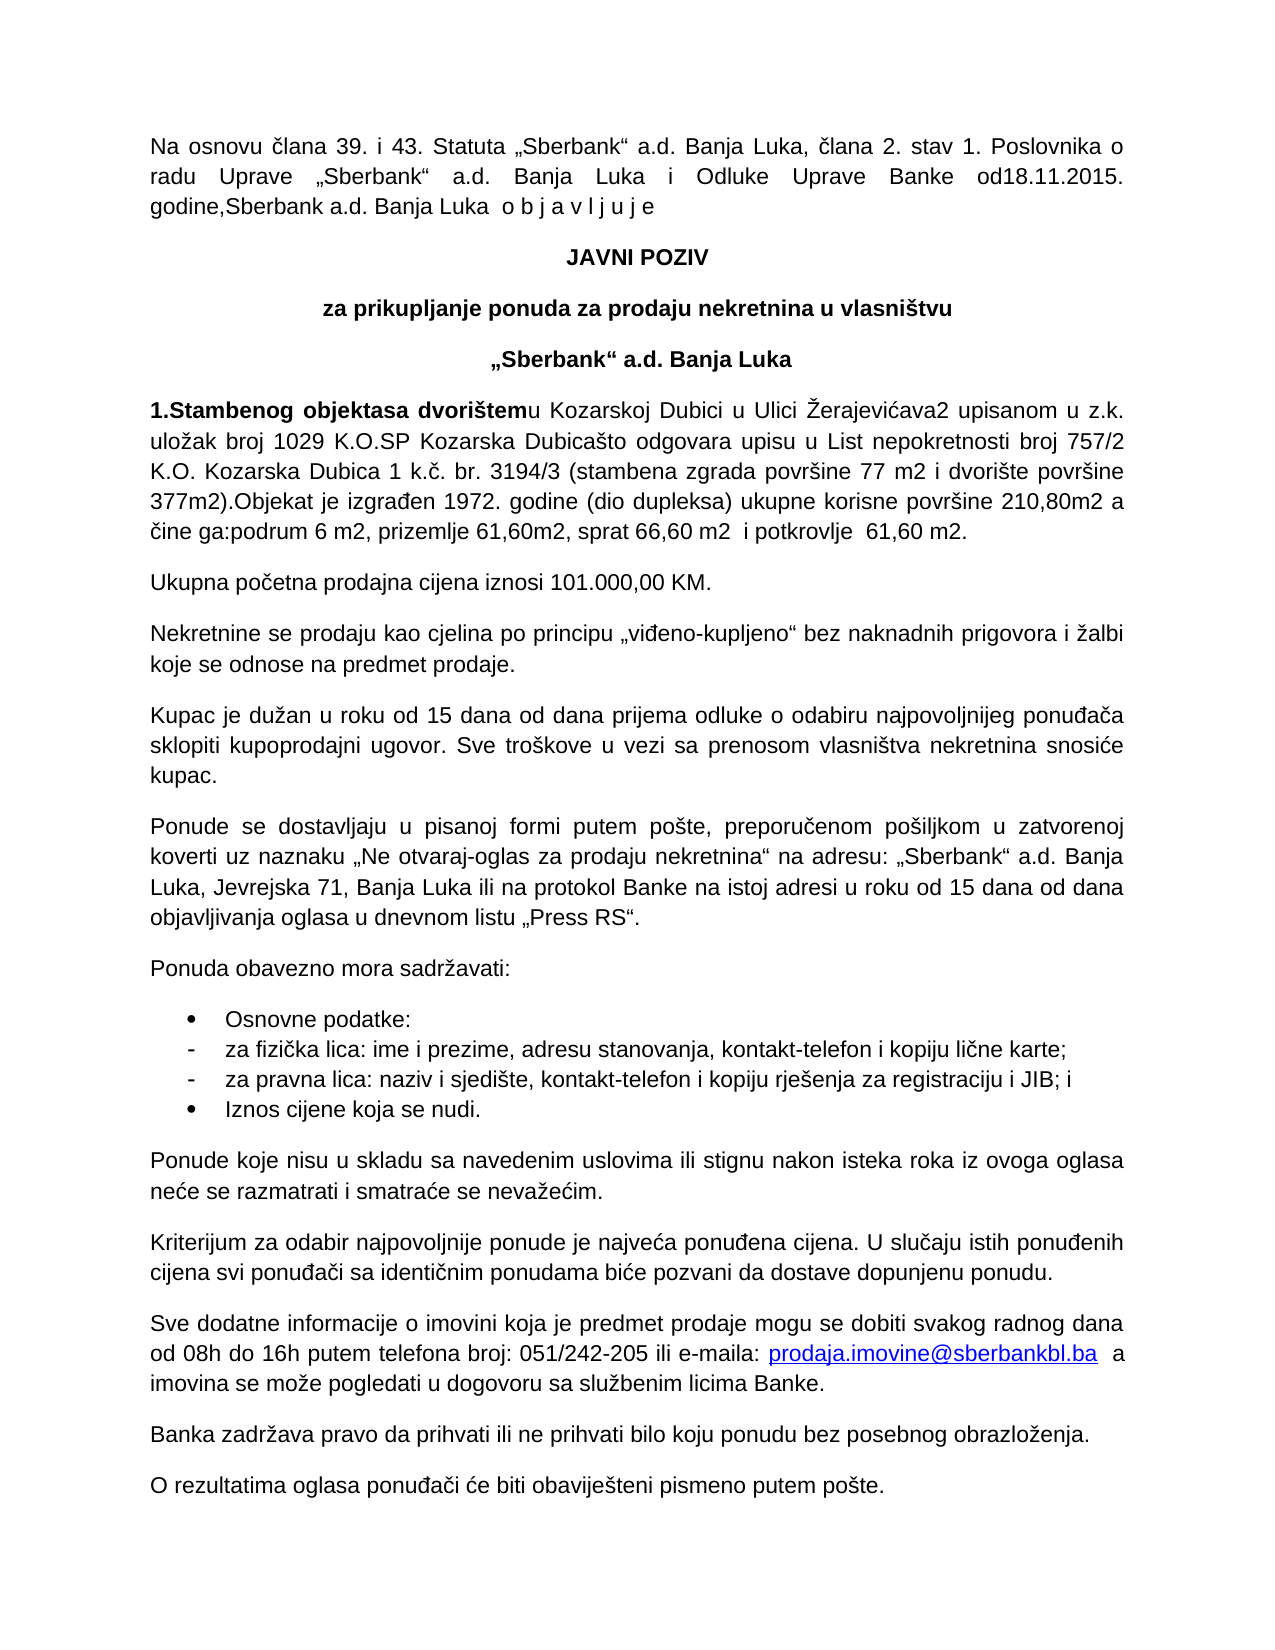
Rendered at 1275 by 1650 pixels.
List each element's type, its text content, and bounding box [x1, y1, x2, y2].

text Banka zadržava pravo da prihvati ili ne prihvati bilo koju ponudu bez posebnog obrazloženja. [150, 1421, 1125, 1448]
text za prikupljanje ponuda za prodaju nekretnina u vlasništvu [150, 295, 1125, 322]
text Ponude se dostavljaju u pisanoj formi putem pošte, preporučenom pošiljkom u zatvorenoj koverti uz naznaku „Ne otvaraj-oglas za prodaju nekretnina“ na adresu: „Sberbank“ a.d. Banja Luka, Jevrejska 71, Banja Luka ili na protokol Banke na istoj adresi u roku od 15 dana od dana objavljivanja oglasa u dnevnom listu „Press RS“. [150, 813, 1125, 930]
text Ukupna početna prodajna cijena iznosi 101.000,00 KM. [150, 569, 1125, 596]
text Ponuda obavezno mora sadržavati: [150, 955, 1125, 981]
text Na osnovu člana 39. i 43. Statuta „Sberbank“ a.d. Banja Luka, člana 2. stav 1. Poslovnika o radu Uprave „Sberbank“ a.d. Banja Luka i Odluke Uprave Banke od18.11.2015. godine,Sberbank a.d. Banja Luka o b j a v l j u j e [150, 133, 1125, 220]
text Kupac je dužan u roku od 15 dana od dana prijema odluke o odabiru najpovoljnijeg ponuđača sklopiti kupoprodajni ugovor. Sve troškove u vezi sa prenosom vlasništva nekretnina snosiće kupac. [150, 702, 1125, 788]
text „Sberbank“ a.d. Banja Luka [150, 346, 1125, 373]
text Ponude koje nisu u skladu sa navedenim uslovima ili stignu nakon isteka roka iz ovoga oglasa neće se razmatrati i smatraće se nevažećim. [150, 1147, 1125, 1204]
list za pravna lica: naziv i sjedište, kontakt-telefon i kopiju rješenja za registraciju i JIB; i [187, 1066, 1125, 1093]
text Nekretnine se prodaju kao cjelina po principu „viđeno-kupljeno“ bez naknadnih prigovora i žalbi koje se odnose na predmet prodaje. [150, 620, 1125, 677]
text Sve dodatne informacije o imovini koja je predmet prodaje mogu se dobiti svakog radnog dana od 08h do 16h putem telefona broj: 051/242-205 ili e-maila: prodaja.imovine@sberbankbl.ba a imovina se može pogledati u dogovoru sa službenim licima Banke. [150, 1310, 1125, 1397]
text JAVNI POZIV [150, 244, 1125, 271]
list Iznos cijene koja se nudi. [187, 1096, 1125, 1123]
text O rezultatima oglasa ponuđači će biti obaviješteni pismeno putem pošte. [150, 1472, 1125, 1499]
text Kriterijum za odabir najpovoljnije ponude je najveća ponuđena cijena. U slučaju istih ponuđenih cijena svi ponuđači sa identičnim ponudama biće pozvani da dostave dopunjenu ponudu. [150, 1229, 1125, 1285]
text 1.Stambenog objektasa dvorištemu Kozarskoj Dubici u Ulici Žerajevićava2 upisanom u z.k. uložak broj 1029 K.O.SP Kozarska Dubicašto odgovara upisu u List nepokretnosti broj 757/2 K.O. Kozarska Dubica 1 k.č. br. 3194/3 (stambena zgrada površine 77 m2 i dvorište površine 377m2).Objekat je izgrađen 1972. godine (dio dupleksa) ukupne korisne površine 210,80m2 a čine ga:podrum 6 m2, prizemlje 61,60m2, sprat 66,60 m2 i potkrovlje 61,60 m2. [150, 397, 1125, 545]
list Osnovne podatke: [187, 1006, 1125, 1032]
list za fizička lica: ime i prezime, adresu stanovanja, kontakt-telefon i kopiju lične karte; [187, 1036, 1125, 1062]
